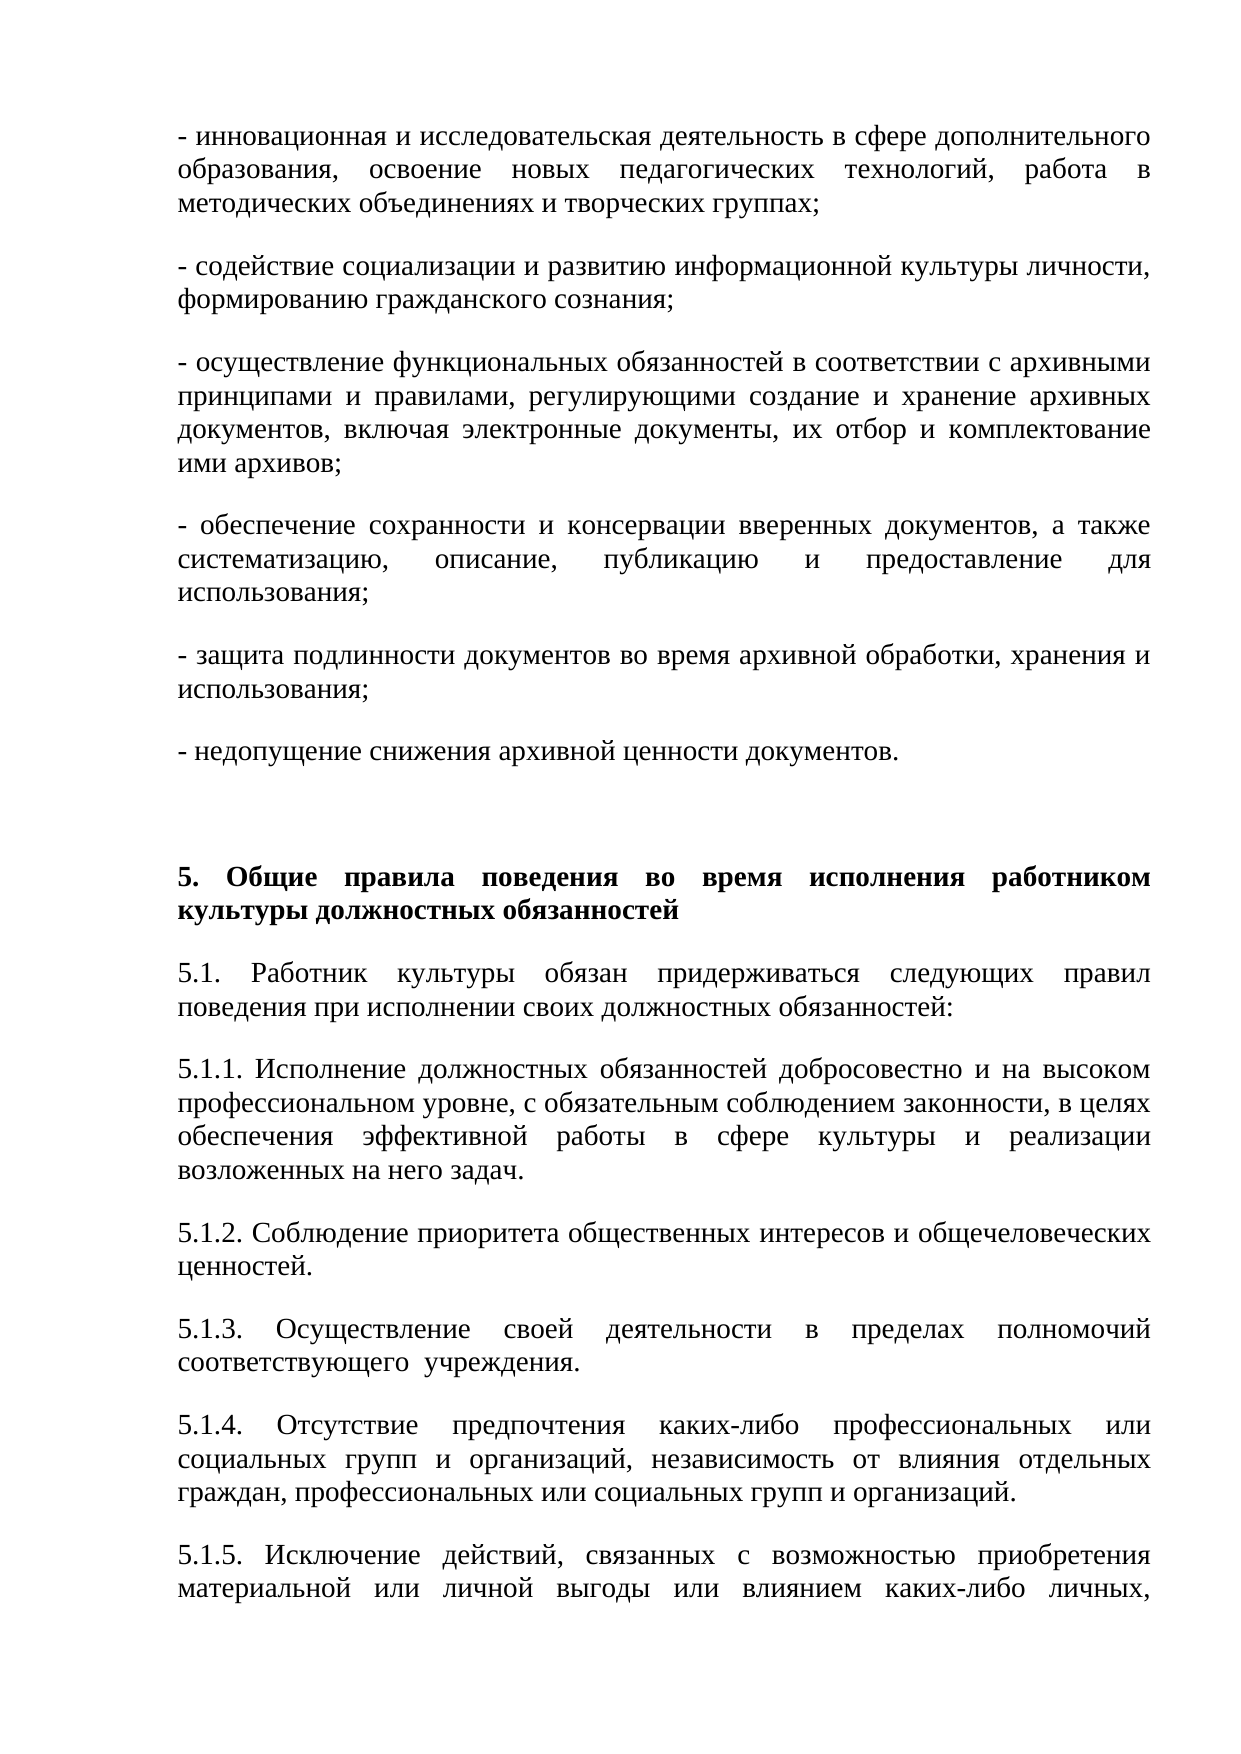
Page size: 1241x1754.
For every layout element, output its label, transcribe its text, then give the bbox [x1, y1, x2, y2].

text 5.1.3. Осуществление своей деятельности в пределах полномочий соответствующего учреждения. [177, 1311, 1152, 1378]
text 5.1.4. Отсутствие предпочтения каких-либо профессиональных или социальных групп и организаций, независимость от влияния отдельных граждан, профессиональных или социальных групп и организаций. [177, 1407, 1152, 1508]
text 5.1. Работник культуры обязан придерживаться следующих правил поведения при исполнении своих должностных обязанностей: [177, 955, 1152, 1022]
text - осуществление функциональных обязанностей в соответствии с архивными принципами и правилами, регулирующими создание и хранение архивных документов, включая электронные документы, их отбор и комплектование ими архивов; [177, 344, 1152, 478]
text 5.1.2. Соблюдение приоритета общественных интересов и общечеловеческих ценностей. [177, 1215, 1152, 1282]
text 5. Общие правила поведения во время исполнения работником культуры должностных обязанностей [177, 859, 1152, 926]
text - инновационная и исследовательская деятельность в сфере дополнительного образования, освоение новых педагогических технологий, работа в методических объединениях и творческих группах; [177, 118, 1152, 219]
text 5.1.1. Исполнение должностных обязанностей добросовестно и на высоком профессиональном уровне, с обязательным соблюдением законности, в целях обеспечения эффективной работы в сфере культуры и реализации возложенных на него задач. [177, 1051, 1152, 1186]
text - содействие социализации и развитию информационной культуры личности, формированию гражданского сознания; [177, 248, 1152, 315]
text - защита подлинности документов во время архивной обработки, хранения и использования; [177, 637, 1152, 704]
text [177, 1537, 1152, 1604]
text - недопущение снижения архивной ценности документов. [177, 733, 1152, 767]
text - обеспечение сохранности и консервации вверенных документов, а также систематизацию, описание, публикацию и предоставление для использования; [177, 507, 1152, 608]
